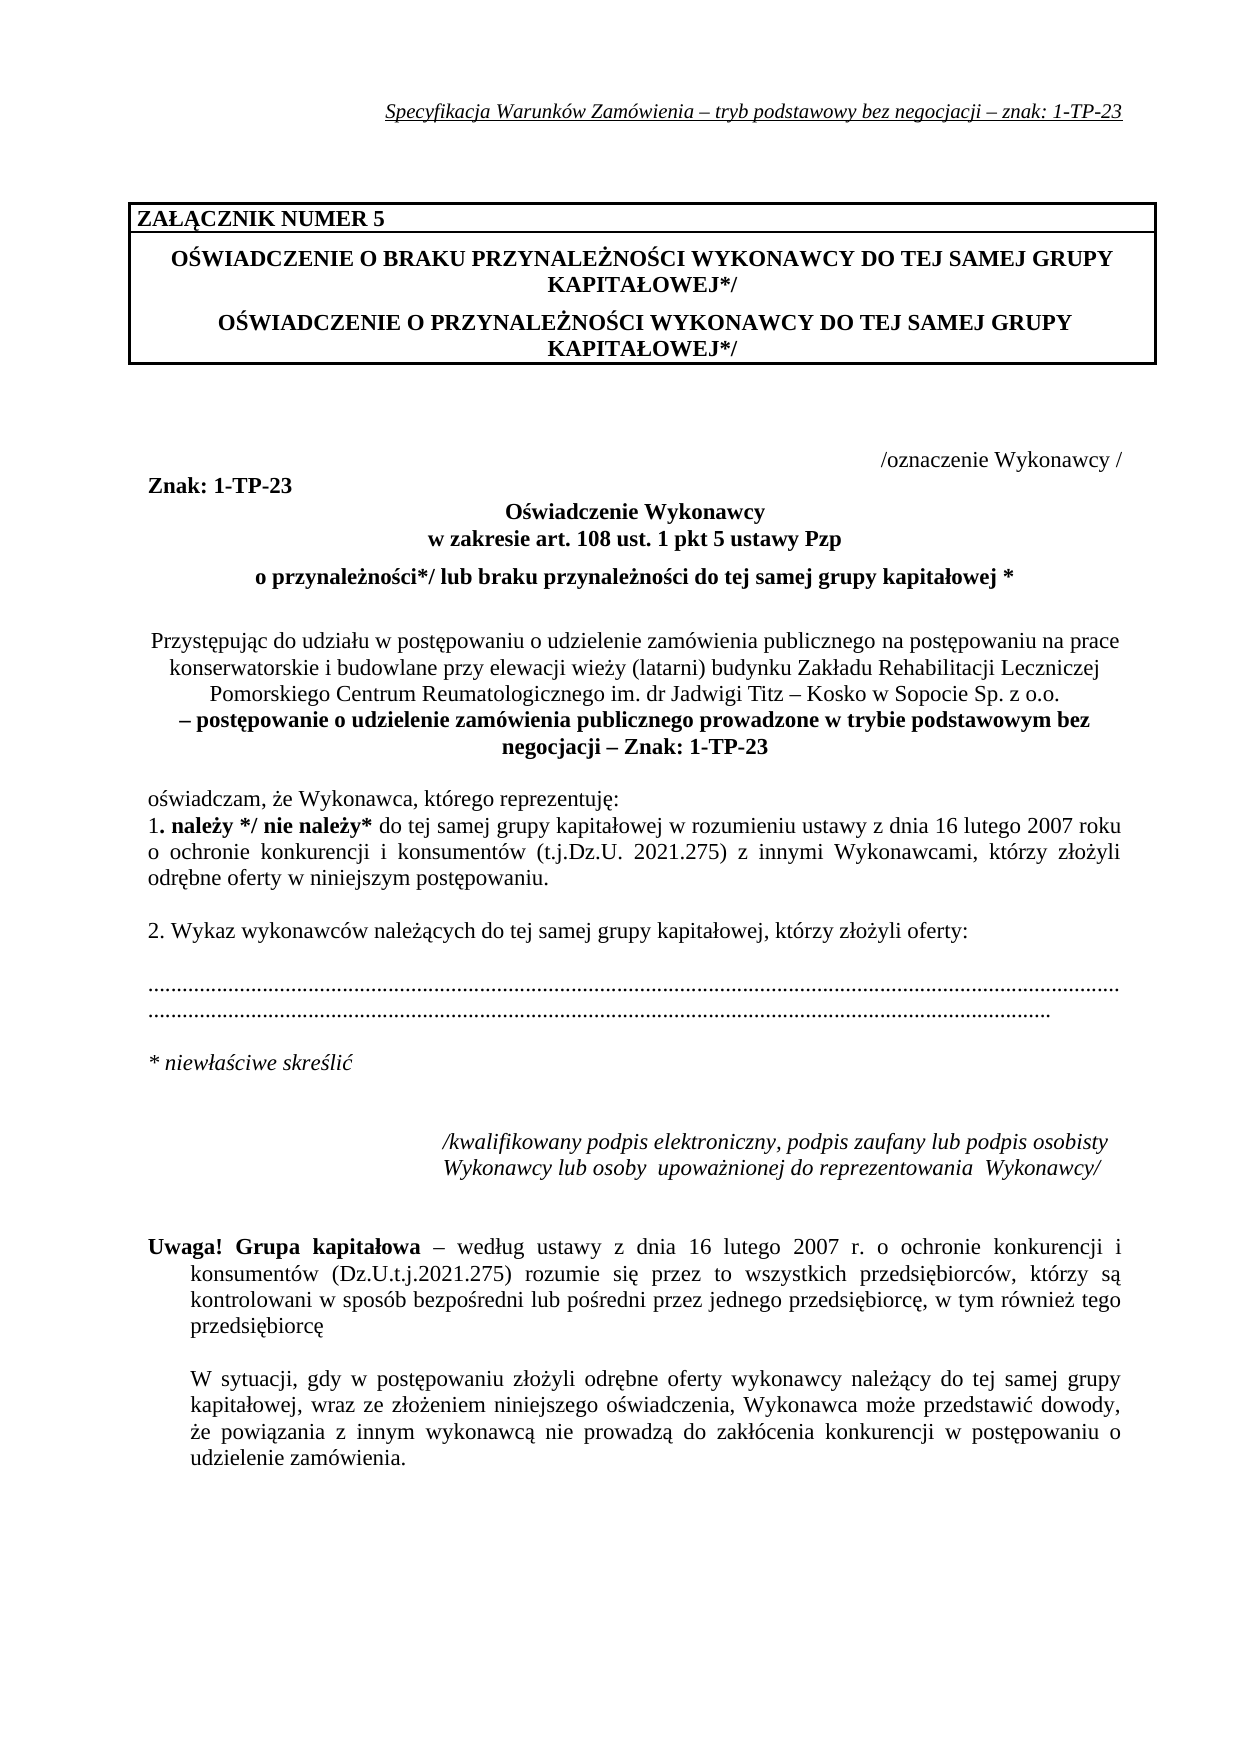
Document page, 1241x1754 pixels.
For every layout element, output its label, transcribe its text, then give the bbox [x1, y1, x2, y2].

text w zakresie art. 108 ust. 1 pkt 5 ustawy Pzp [148, 525, 1122, 551]
table_header ZAŁĄCZNIK NUMER 5 [131, 205, 1154, 231]
text o przynależności*/ lub braku przynależności do tej samej grupy kapitałowej * [148, 563, 1122, 589]
text oświadczam, że Wykonawca, którego reprezentuję: [148, 785, 1122, 812]
text W sytuacji, gdy w postępowaniu złożyli odrębne oferty wykonawcy należący do tej samej grupy kapitałowej, wraz ze złożeniem niniejszego oświadczenia, Wykonawca może przedstawić dowody, że powiązania z innym wykonawcą nie prowadzą do zakłócenia konkurencji w postępowaniu o udzielenie zamówienia. [190, 1365, 1122, 1471]
list Przystępując do udziału w postępowaniu o udzielenie zamówienia publicznego na postępowaniu na prace konserwatorskie i budowlane przy elewacji wieży (latarni) budynku Zakładu Rehabilitacji Leczniczej Pomorskiego Centrum Reumatologicznego im. dr Jadwigi Titz – Kosko w Sopocie Sp. z o.o. [148, 627, 1122, 706]
text Znak: 1-TP-23 [148, 472, 1122, 498]
text /oznaczenie Wykonawcy / [148, 446, 1122, 472]
text 2. Wykaz wykonawców należących do tej samej grupy kapitałowej, którzy złożyli oferty: [148, 917, 1122, 943]
text Uwaga! Grupa kapitałowa – według ustawy z dnia 16 lutego 2007 r. o ochronie konkurencji i konsumentów (Dz.U.t.j.2021.275) rozumie się przez to wszystkich przedsiębiorców, którzy są kontrolowani w sposób bezpośredni lub pośredni przez jednego przedsiębiorcę, w tym również tego przedsiębiorcę [148, 1233, 1122, 1339]
text /kwalifikowany podpis elektroniczny, podpis zaufany lub podpis osobisty Wykonawcy lub osoby upoważnionej do reprezentowania Wykonawcy/ [443, 1128, 1122, 1181]
text * niewłaściwe skreślić [148, 1049, 1122, 1075]
text – postępowanie o udzielenie zamówienia publicznego prowadzone w trybie podstawowym bez negocjacji – Znak: 1-TP-23 [148, 706, 1122, 759]
text Oświadczenie Wykonawcy [148, 498, 1122, 525]
text 1. należy */ nie należy* do tej samej grupy kapitałowej w rozumieniu ustawy z dnia 16 lutego 2007 roku o ochronie konkurencji i konsumentów (t.j.Dz.U. 2021.275) z innymi Wykonawcami, którzy złożyli odrębne oferty w niniejszym postępowaniu. [148, 812, 1122, 891]
text ........................................................................................................................................................................................................................................................................................................................................ [148, 970, 1122, 1023]
table_cell OŚWIADCZENIE O BRAKU PRZYNALEŻNOŚCI WYKONAWCY DO TEJ SAMEJ GRUPY KAPITAŁOWEJ*/ OŚWIADCZENIE O PRZYNALEŻNOŚCI WYKONAWCY DO TEJ SAMEJ GRUPY KAPITAŁOWEJ*/ [131, 233, 1154, 362]
